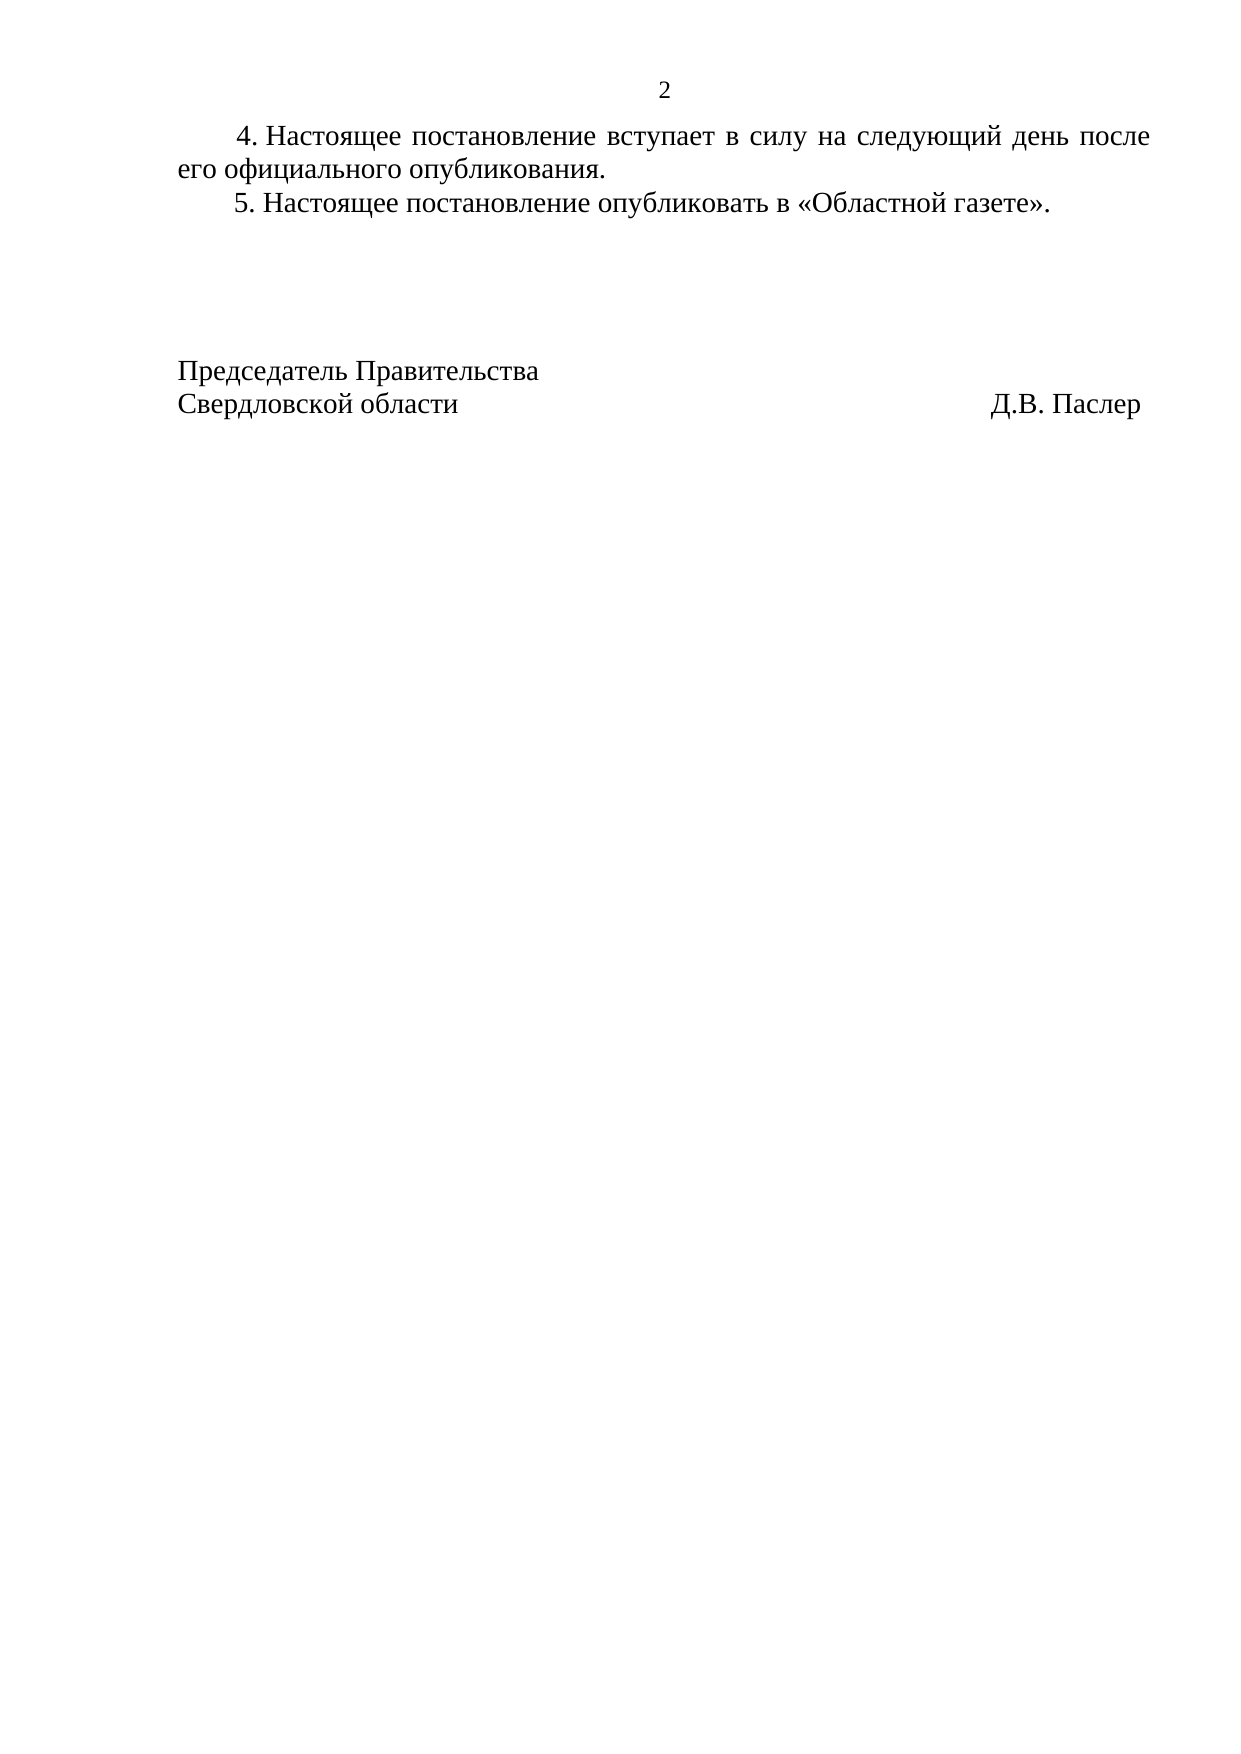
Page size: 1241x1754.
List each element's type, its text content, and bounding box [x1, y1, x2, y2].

text 5. Настоящее постановление опубликовать в «Областной газете». [177, 185, 1152, 219]
text 4. Настоящее постановление вступает в силу на следующий день после его официального опубликования. [177, 118, 1152, 185]
text Председатель Правительства [177, 353, 1152, 386]
text Свердловской области Д.В. Паслер [177, 386, 1152, 420]
